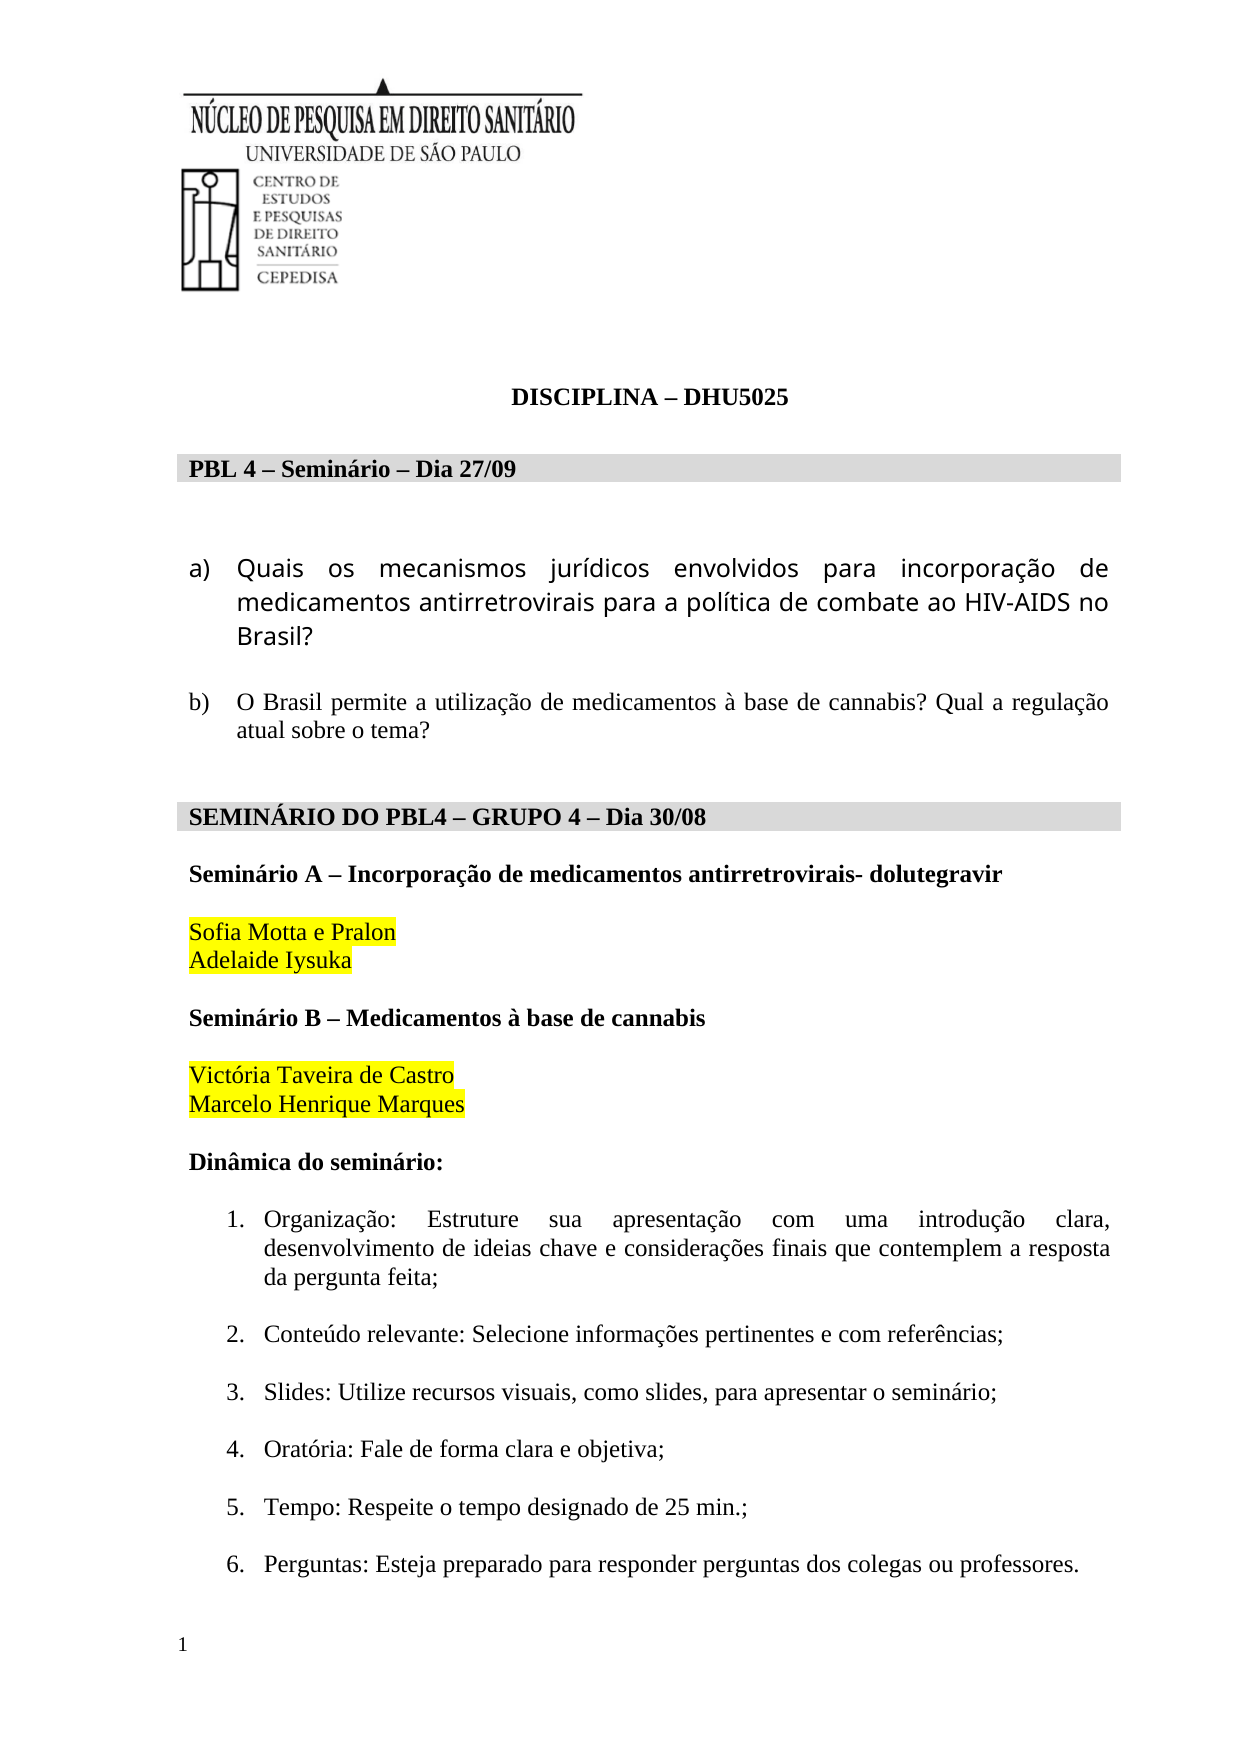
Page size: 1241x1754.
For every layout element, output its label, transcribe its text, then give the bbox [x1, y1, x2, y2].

table_cell SEMINÁRIO DO PBL4 – GRUPO 4 – Dia 30/08 [177, 802, 1121, 831]
table_header PBL 4 – Seminário – Dia 27/09 [177, 454, 1121, 482]
text DISCIPLINA – DHU5025 [177, 382, 1123, 411]
picture [177, 73, 590, 296]
table_cell Quais os mecanismos jurídicos envolvidos para incorporação de medicamentos antirretrovirais para a política de combate ao HIV-AIDS no Brasil? O Brasil permite a utilização de medicamentos à base de cannabis? Qual a regulação atual sobre o tema? [177, 483, 1121, 802]
